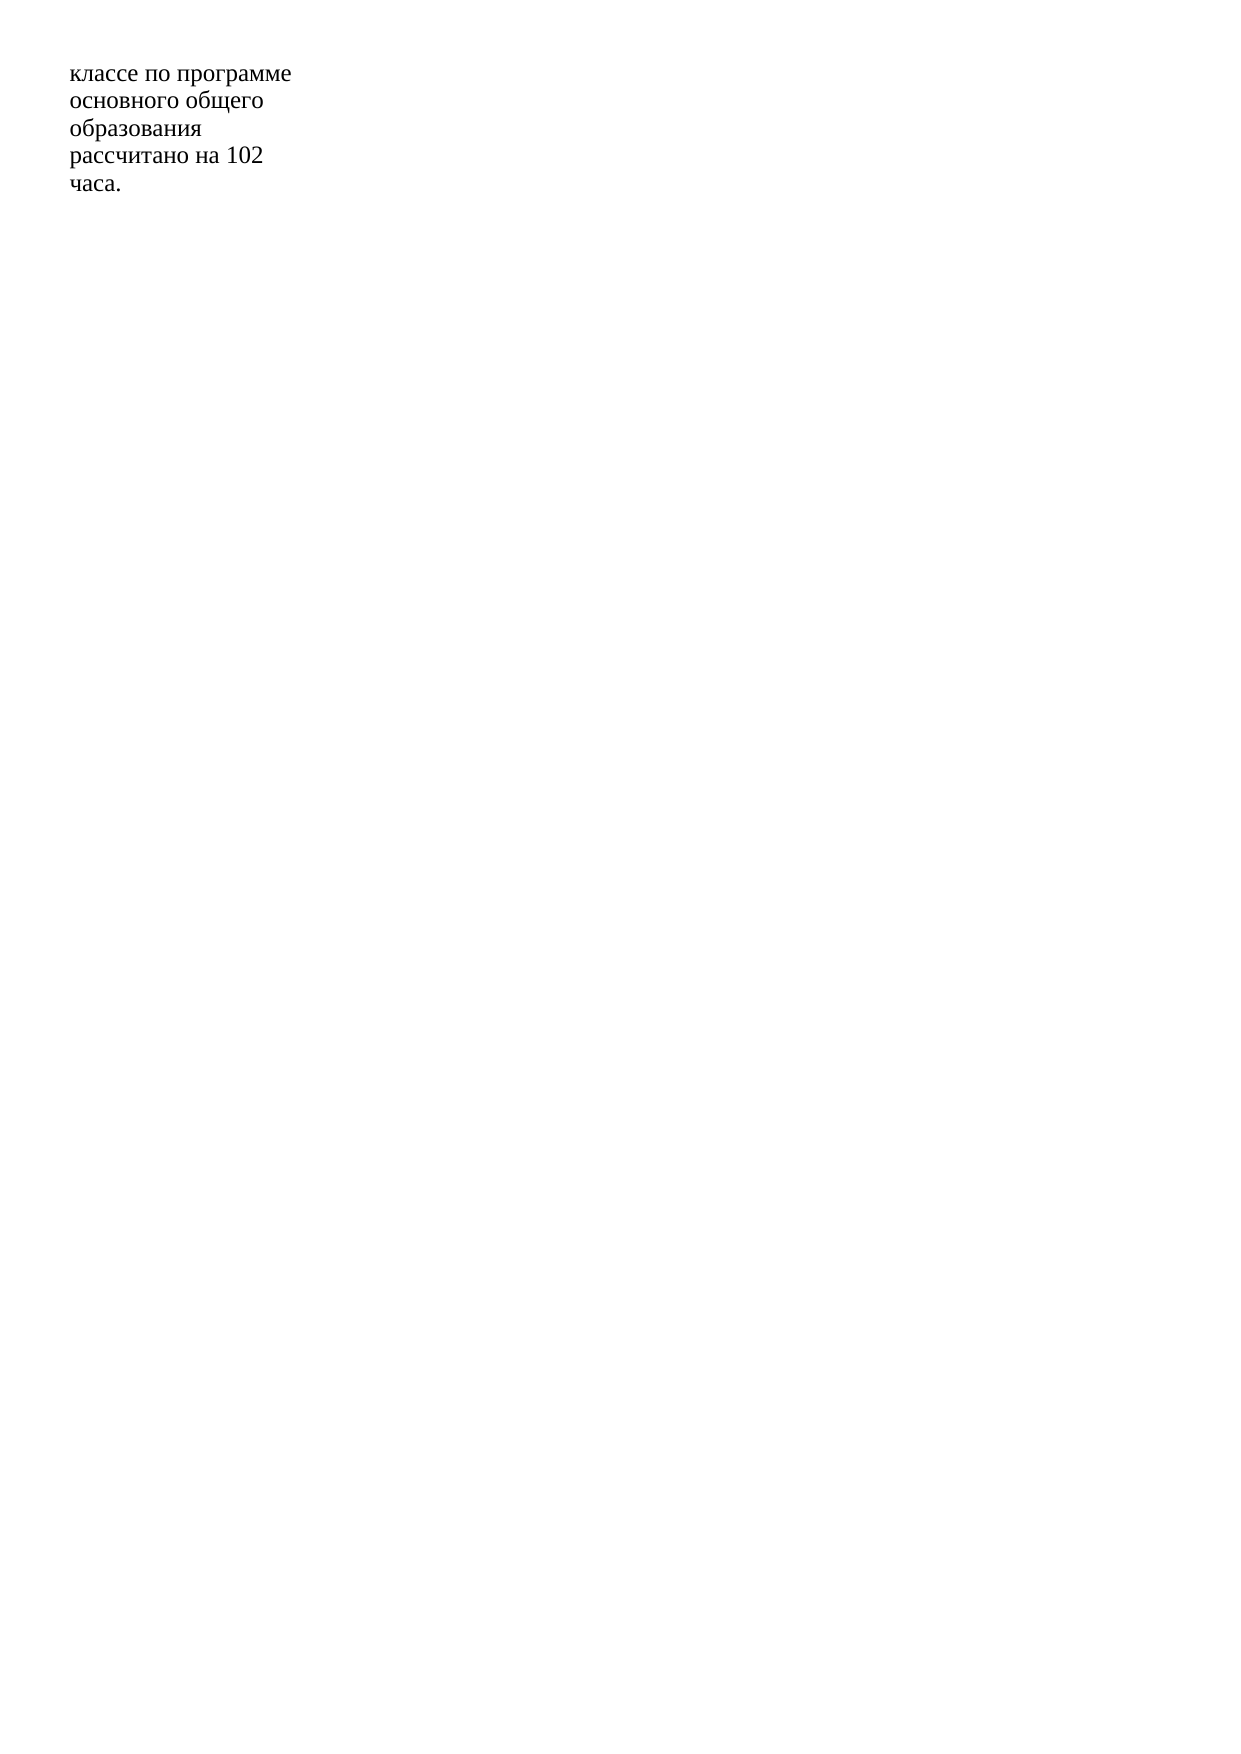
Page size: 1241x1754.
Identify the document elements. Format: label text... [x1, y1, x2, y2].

text классе по программе основного общего образования рассчитано на 102 часа. [69, 59, 316, 196]
